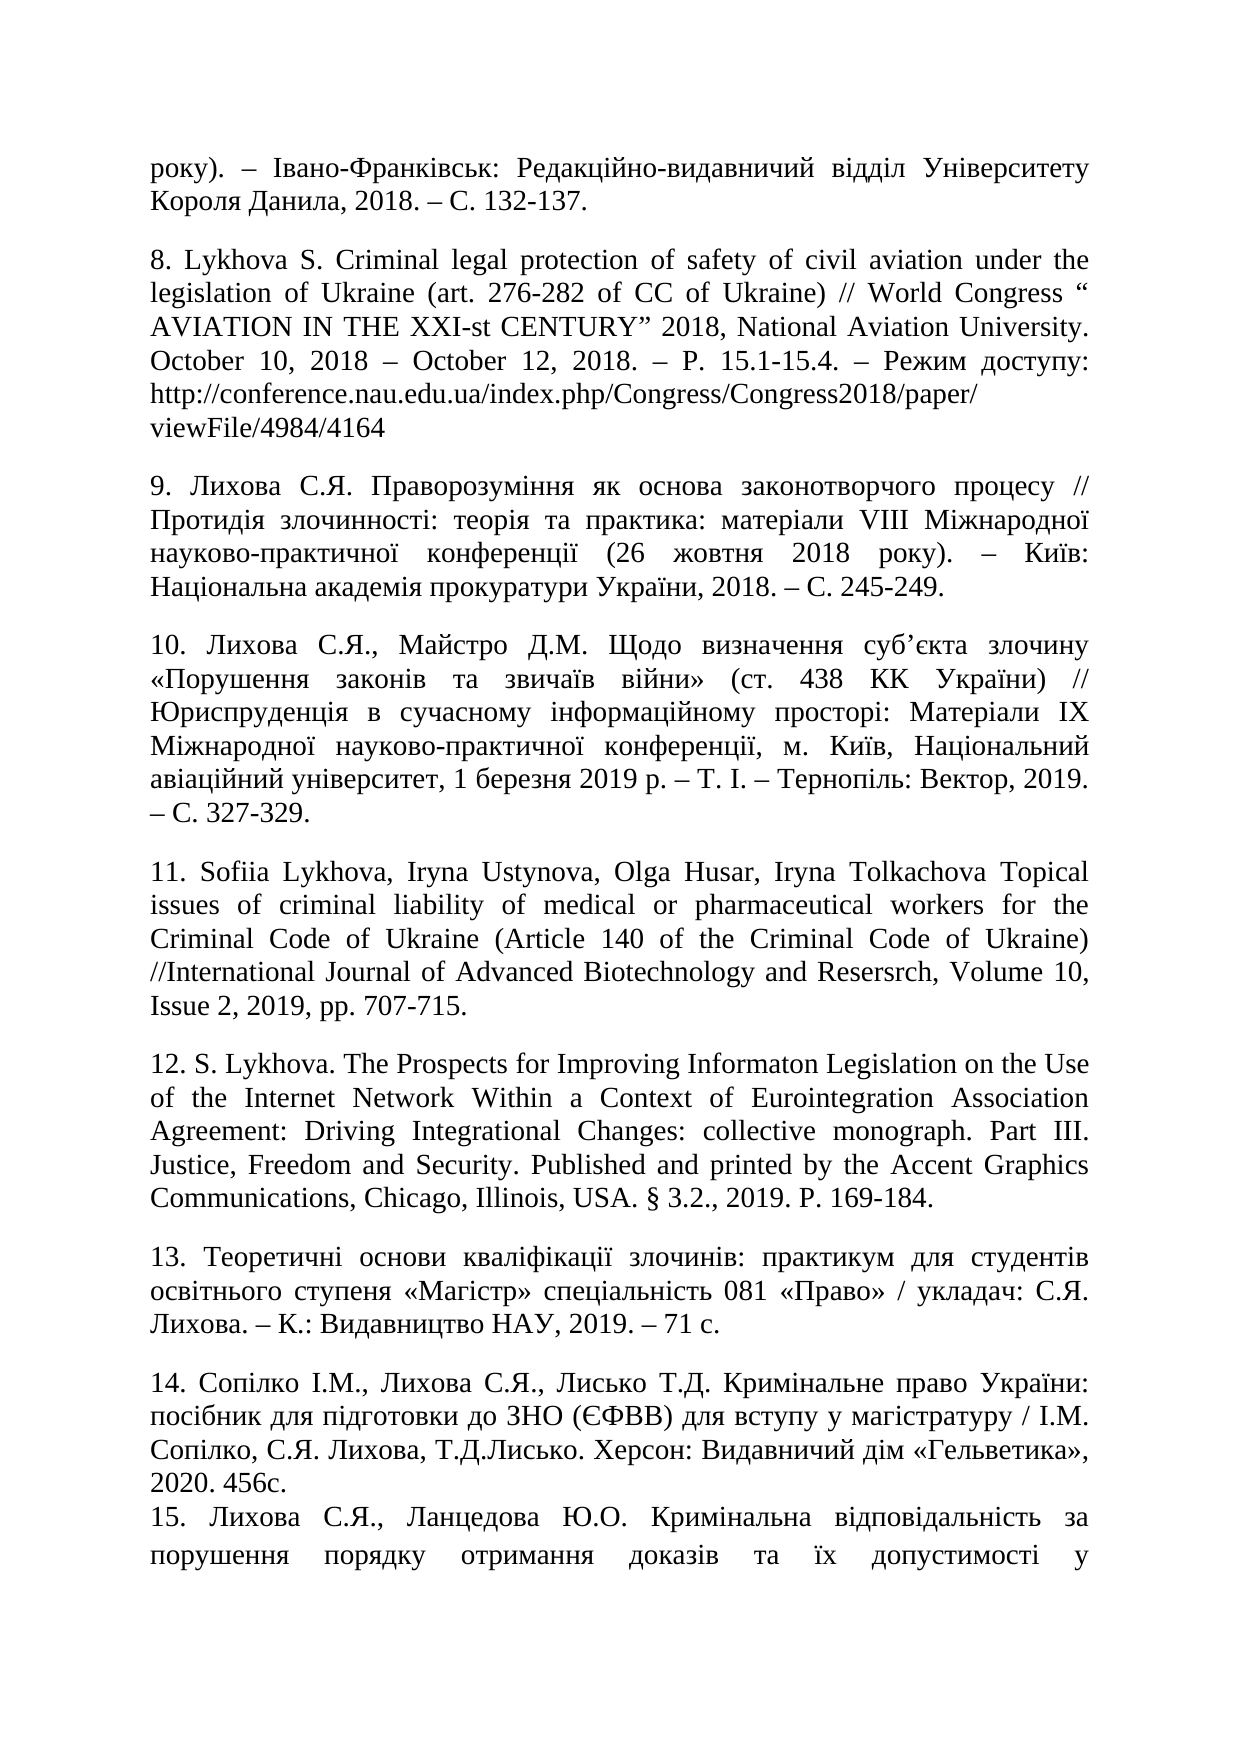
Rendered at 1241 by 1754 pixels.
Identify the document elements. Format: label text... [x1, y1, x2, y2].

text 8. Lykhova S. Criminal legal protection of safety of civil aviation under the legislation of Ukraine (art. 276-282 of CC of Ukraine) // World Congress “ AVIATION IN THE XXI-st CENTURY” 2018, National Aviation University. October 10, 2018 – October 12, 2018. – P. 15.1-15.4. – Режим доступу: http://conference.nau.edu.ua/index.php/Congress/Congress2018/paper/viewFile/4984/4164 [150, 242, 1090, 443]
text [150, 150, 1090, 217]
text 9. Лихова С.Я. Праворозуміння як основа законотворчого процесу // Протидія злочинності: теорія та практика: матеріали VIII Міжнародної науково-практичної конференції (26 жовтня 2018 року). – Київ: Національна академія прокуратури України, 2018. – С. 245-249. [150, 468, 1090, 602]
text 13. Теоретичні основи кваліфікації злочинів: практикум для студентів освітнього ступеня «Магістр» спеціальність 081 «Право» / укладач: С.Я. Лихова. – К.: Видавництво НАУ, 2019. – 71 с. [150, 1239, 1090, 1340]
text 12. S. Lykhova. The Prospects for Improving Informaton Legislation on the Use of the Internet Network Within a Context of Eurointegration Association Agreement: Driving Integrational Changes: collective monograph. Part III. Justice, Freedom and Security. Published and printed by the Accent Graphics Communications, Chicago, Illinois, USA. § 3.2., 2019. P. 169-184. [150, 1046, 1090, 1214]
text 10. Лихова С.Я., Майстро Д.М. Щодо визначення суб’єкта злочину «Порушення законів та звичаїв війни» (ст. 438 КК України) // Юриспруденція в сучасному інформаційному просторі: Матеріали ІХ Міжнародної науково-практичної конференції, м. Київ, Національний авіаційний університет, 1 березня 2019 р. – Т. І. – Тернопіль: Вектор, 2019. – С. 327-329. [150, 627, 1090, 829]
text 14. Сопілко І.М., Лихова С.Я., Лисько Т.Д. Кримінальне право України: посібник для підготовки до ЗНО (ЄФВВ) для вступу у магістратуру / І.М. Сопілко, С.Я. Лихова, Т.Д.Лисько. Херсон: Видавничий дім «Гельветика», 2020. 456с. [150, 1365, 1090, 1499]
text 11. Sofiia Lykhova, Iryna Ustynova, Olga Husar, Iryna Tolkachova Topical issues of criminal liability of medical or pharmaceutical workers for the Criminal Code of Ukraine (Article 140 of the Criminal Code of Ukraine) //International Journal of Advanced Biotechnology and Resersrch, Volume 10, Issue 2, 2019, рр. 707-715. [150, 854, 1090, 1021]
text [150, 1499, 1090, 1571]
